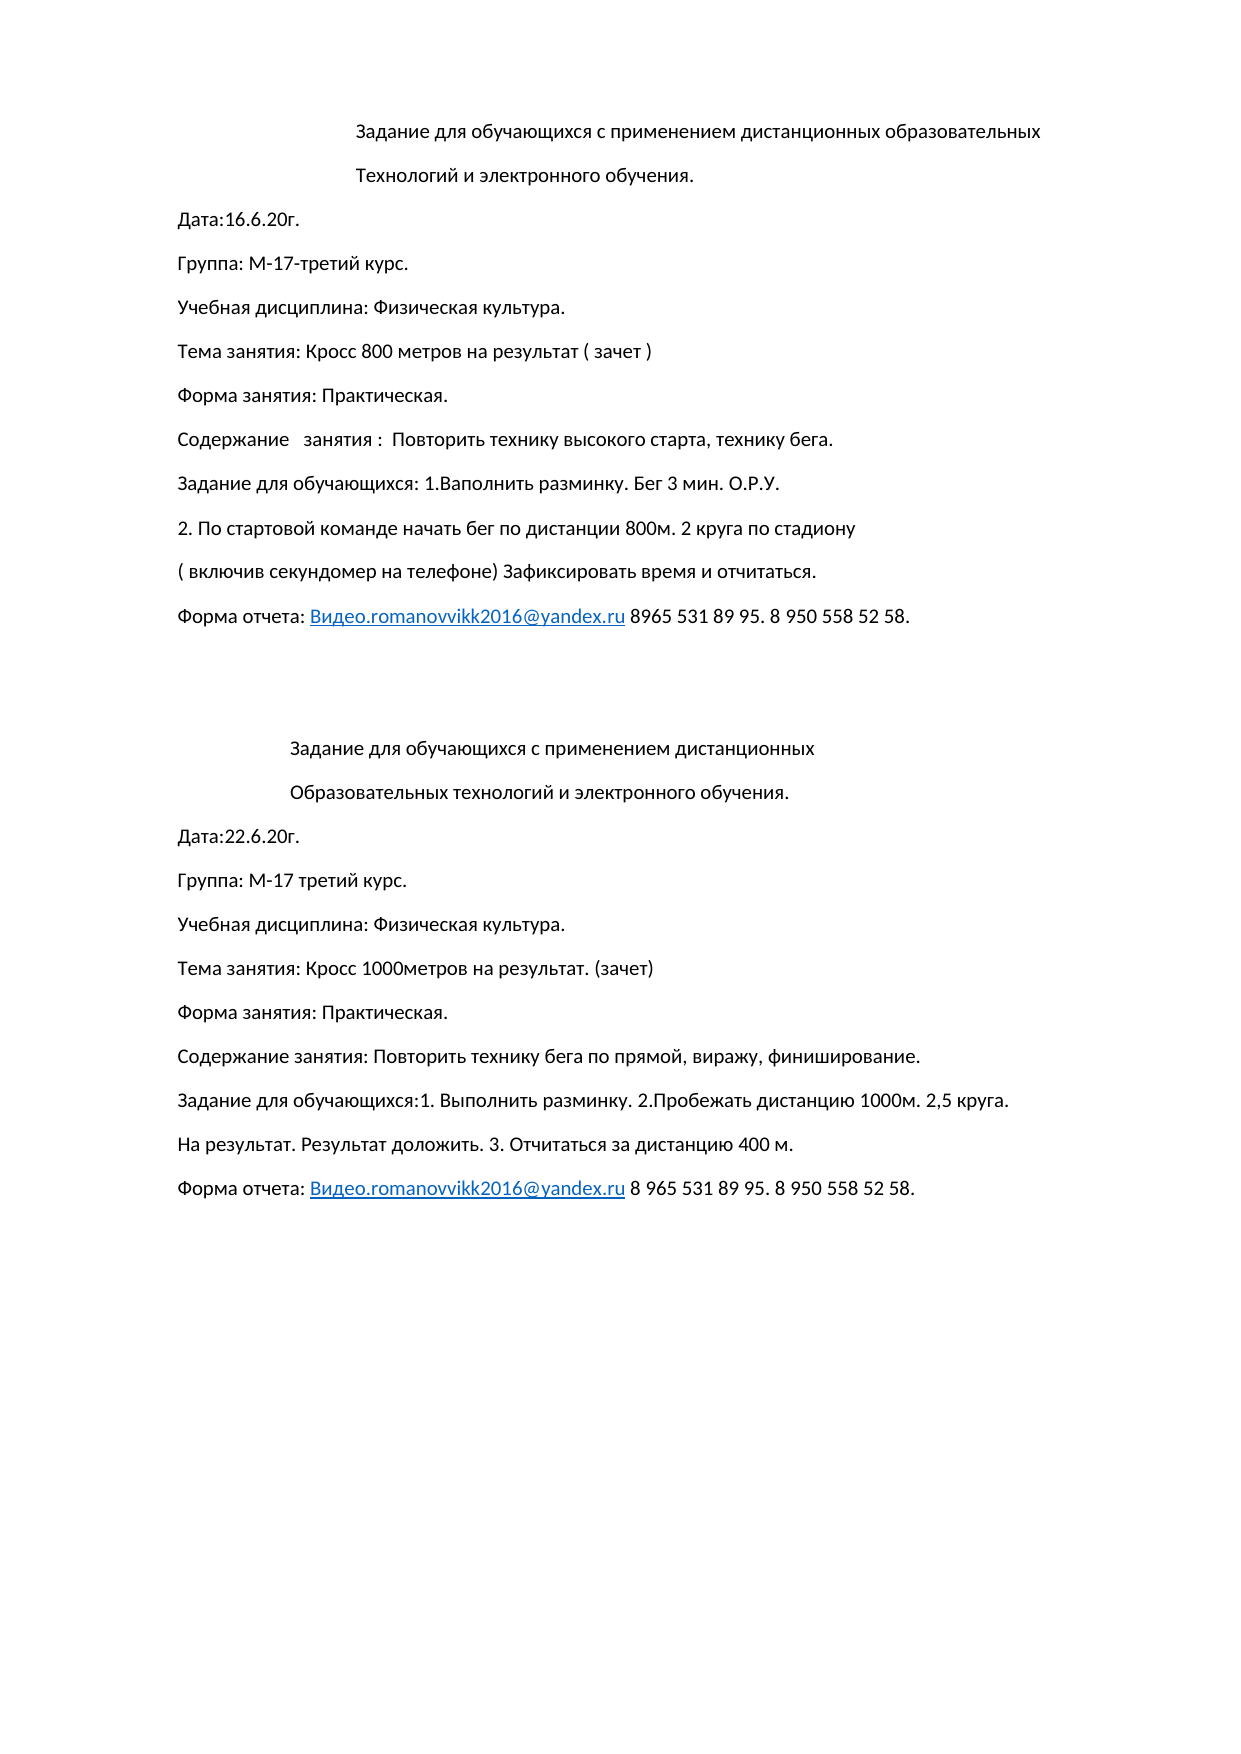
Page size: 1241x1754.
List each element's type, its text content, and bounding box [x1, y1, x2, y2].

text Задание для обучающихся с применением дистанционных образовательных [177, 118, 1152, 143]
text Форма занятия: Практическая. [177, 382, 1152, 408]
text Технологий и электронного обучения. [177, 162, 1152, 188]
text Задание для обучающихся: 1.Ваполнить разминку. Бег 3 мин. О.Р.У. [177, 471, 1152, 496]
text Задание для обучающихся с применением дистанционных [177, 735, 1152, 760]
text ( включив секундомер на телефоне) Зафиксировать время и отчитаться. [177, 559, 1152, 584]
text 2. По стартовой команде начать бег по дистанции 800м. 2 круга по стадиону [177, 515, 1152, 540]
text Форма отчета: Видео.romanovvikk2016@yandex.ru 8965 531 89 95. 8 950 558 52 58. [177, 603, 1152, 628]
text Группа: М-17-третий курс. [177, 250, 1152, 276]
text Дата:16.6.20г. [177, 206, 1152, 232]
text Учебная дисциплина: Физическая культура. [177, 911, 1152, 937]
text Образовательных технологий и электронного обучения. [177, 779, 1152, 804]
text Содержание занятия: Повторить технику бега по прямой, виражу, финиширование. [177, 1043, 1152, 1069]
text Задание для обучающихся:1. Выполнить разминку. 2.Пробежать дистанцию 1000м. 2,5 круга. [177, 1087, 1152, 1113]
text Учебная дисциплина: Физическая культура. [177, 294, 1152, 320]
text Содержание занятия : Повторить технику высокого старта, технику бега. [177, 427, 1152, 452]
text Группа: М-17 третий курс. [177, 867, 1152, 893]
text На результат. Результат доложить. 3. Отчитаться за дистанцию 400 м. [177, 1132, 1152, 1157]
text Форма отчета: Видео.romanovvikk2016@yandex.ru 8 965 531 89 95. 8 950 558 52 58. [177, 1176, 1152, 1201]
text Дата:22.6.20г. [177, 823, 1152, 848]
text Форма занятия: Практическая. [177, 999, 1152, 1025]
text Тема занятия: Кросс 1000метров на результат. (зачет) [177, 955, 1152, 981]
text Тема занятия: Кросс 800 метров на результат ( зачет ) [177, 338, 1152, 364]
